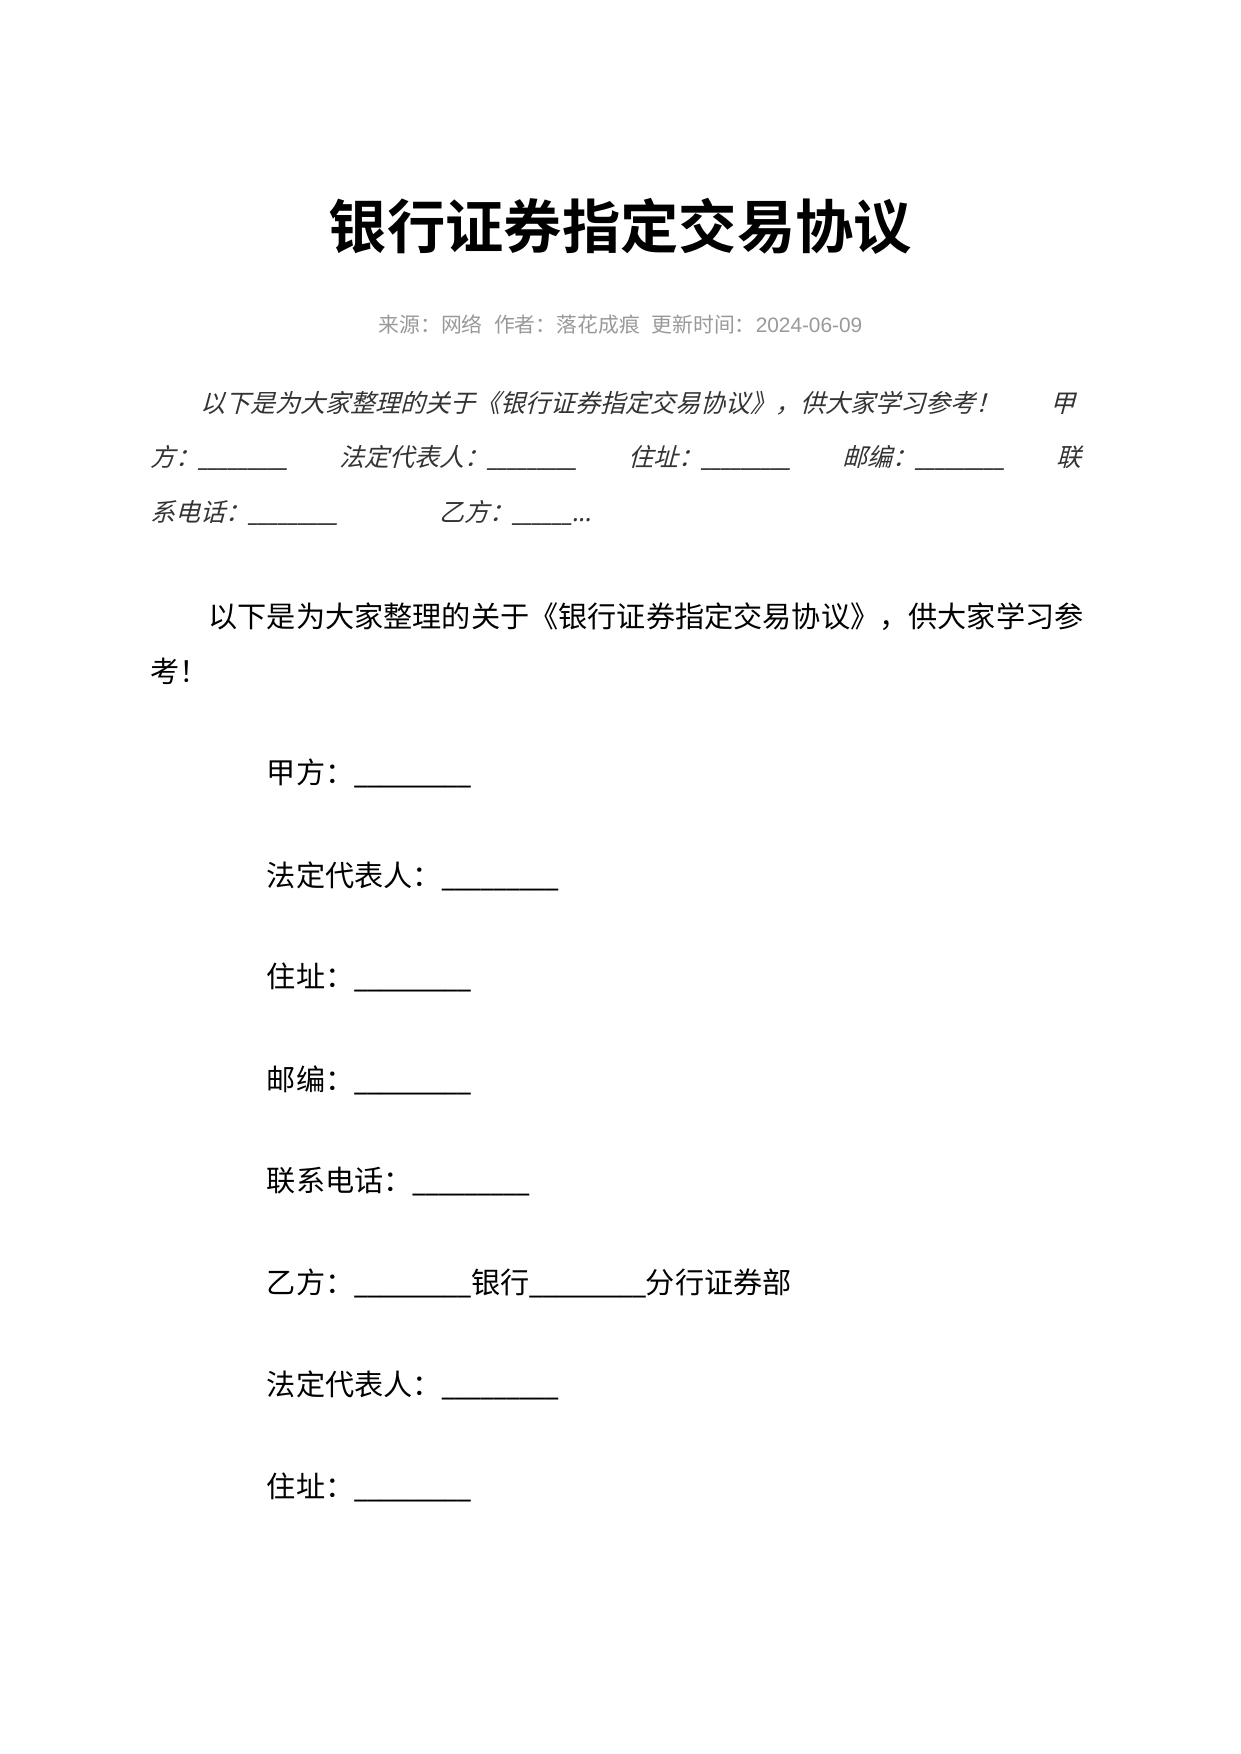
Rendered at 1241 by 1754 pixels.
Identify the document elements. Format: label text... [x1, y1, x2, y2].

text 邮编：_________ [150, 1056, 1090, 1098]
text 甲方：_________ [150, 750, 1090, 792]
text 住址：_________ [150, 1464, 1090, 1506]
text 住址：_________ [150, 954, 1090, 996]
text 法定代表人：_________ [150, 1362, 1090, 1404]
text 联系电话：_________ [150, 1158, 1090, 1200]
text 法定代表人：_________ [150, 852, 1090, 894]
subtitle 银行证券指定交易协议 [150, 181, 1090, 266]
text 来源：网络 作者：落花成痕 更新时间：2024-06-09 [150, 313, 1090, 337]
text 以下是为大家整理的关于《银行证券指定交易协议》，供大家学习参考！ [150, 593, 1090, 691]
text 乙方：_________银行_________分行证券部 [150, 1260, 1090, 1302]
text 以下是为大家整理的关于《银行证券指定交易协议》，供大家学习参考！ 甲方：_________ 法定代表人：_________ 住址：_________ 邮编：_________ 联系电话：_________ 乙方：______... [150, 383, 1090, 528]
